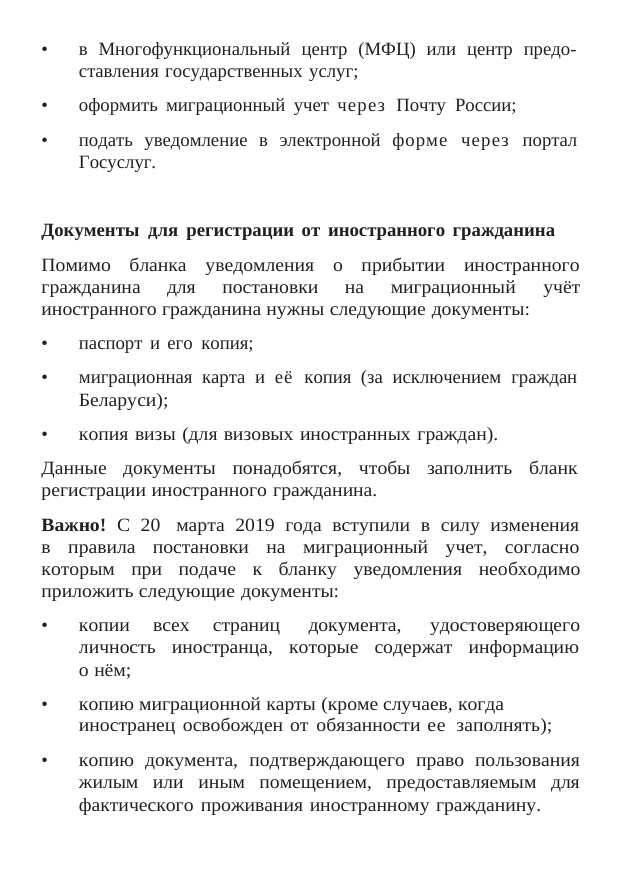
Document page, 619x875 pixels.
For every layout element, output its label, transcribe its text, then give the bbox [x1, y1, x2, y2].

list копию миграционной карты (кроме случаев, когда иностранец освобожден от обязанности ее заполнять); [41, 693, 563, 736]
text Помимо бланка уведомления о прибытии иностранного гражданина для постановки на миграционный учёт иностранного гражданина нужны следующие документы: [41, 254, 580, 319]
subtitle Документы для регистрации от иностранного гражданина [41, 219, 596, 240]
list копии всех страниц документа, удостоверяющего личность иностранца, которые содержат информацию о нём; [41, 614, 580, 680]
list паспорт и его копия; [41, 332, 596, 353]
list миграционная карта и её копия (за исключением граждан Беларуси); [41, 366, 577, 410]
list подать уведомление в электронной форме через портал Госуслуг. [41, 128, 577, 172]
list копию документа, подтверждающего право пользования жилым или иным помещением, предоставляемым для фактического проживания иностранному гражданину. [41, 749, 580, 815]
list в Многофункциональный центр (МФЦ) или центр предо- ставления государственных услуг; [41, 38, 577, 81]
list оформить миграционный учет через Почту России; [41, 93, 596, 115]
list копия визы (для визовых иностранных граждан). [41, 422, 596, 444]
text Данные документы понадобятся, чтобы заполнить бланк регистрации иностранного гражданина. [41, 457, 578, 501]
text Важно! С 20 марта 2019 года вступили в силу изменения в правила постановки на миграционный учет, согласно которым при подаче к бланку уведомления необходимо приложить следующие документы: [41, 514, 580, 602]
